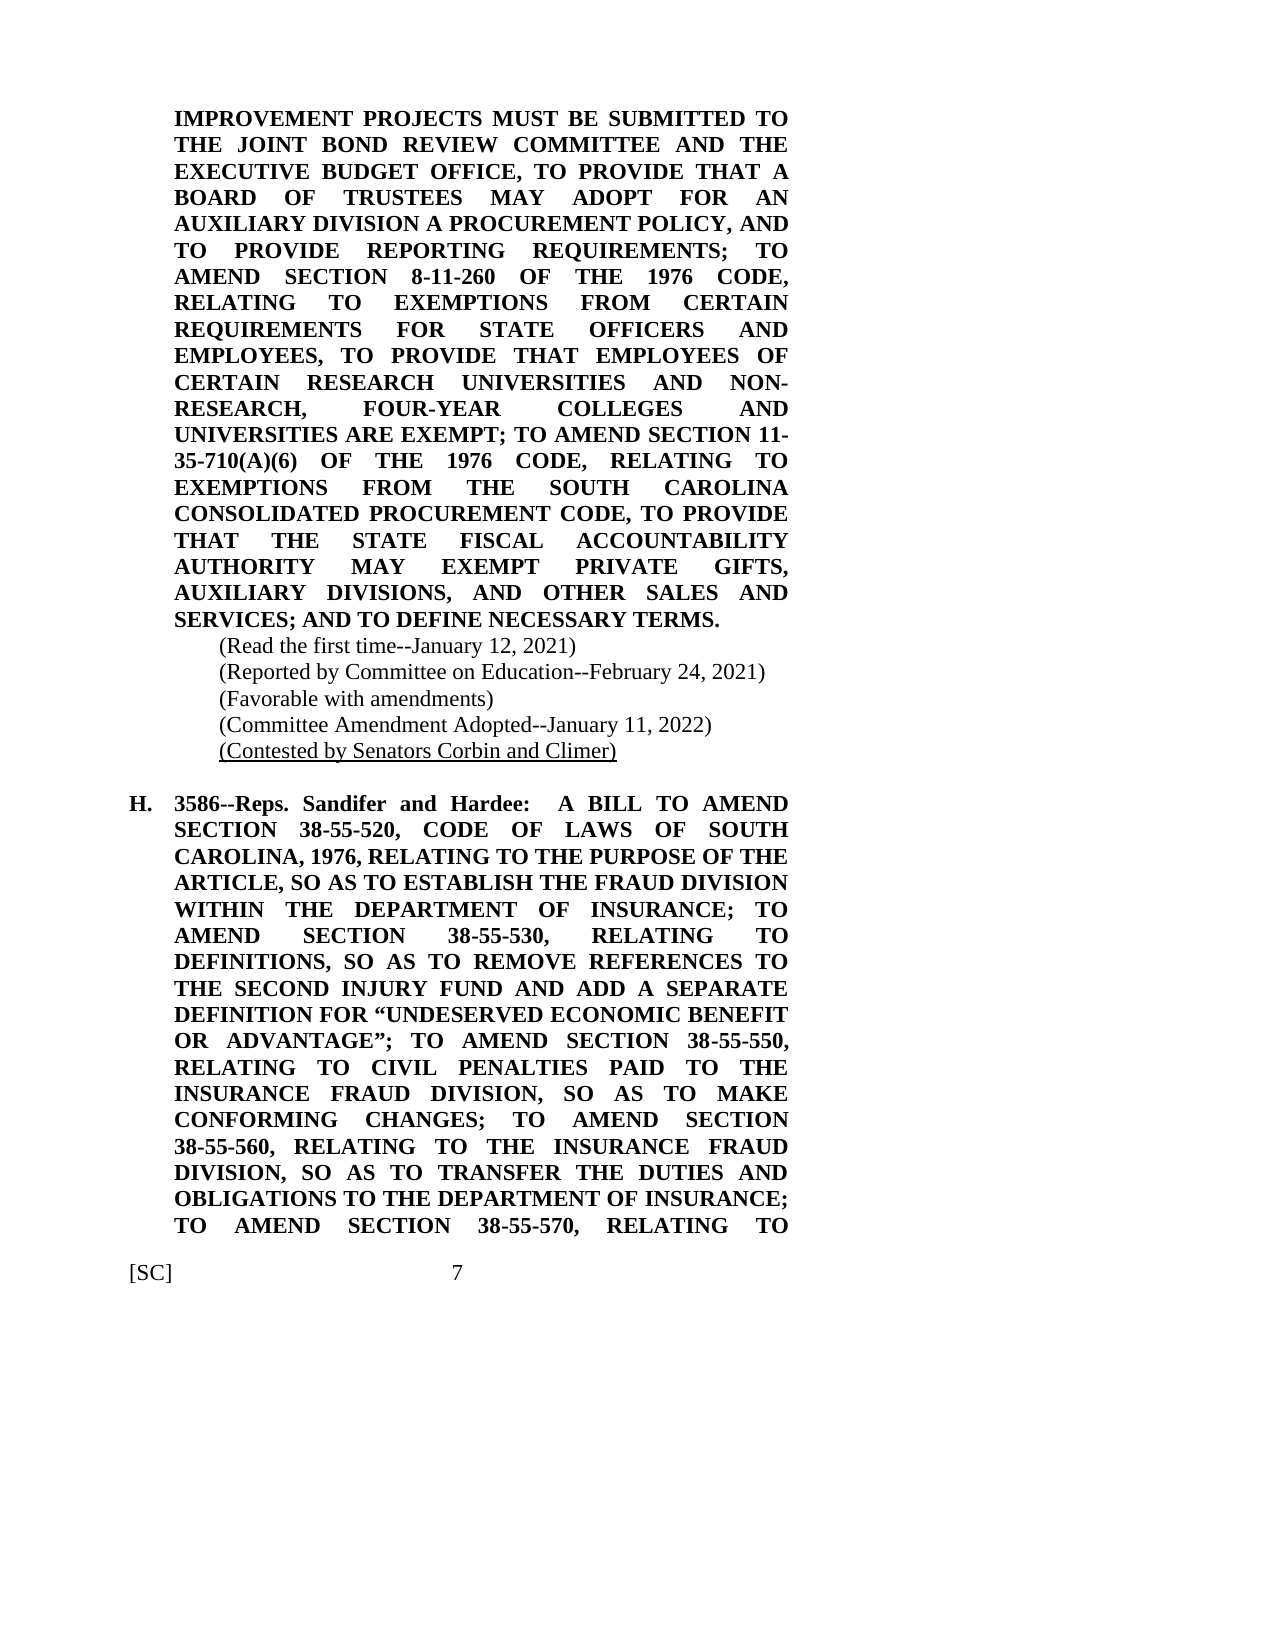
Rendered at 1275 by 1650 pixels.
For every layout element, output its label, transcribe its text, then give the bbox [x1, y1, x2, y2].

text (Committee Amendment Adopted--January 11, 2022) [219, 711, 789, 737]
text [129, 790, 789, 1238]
text (Reported by Committee on Education--February 24, 2021) [219, 658, 789, 685]
text (Read the first time--January 12, 2021) [219, 632, 789, 658]
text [129, 105, 789, 632]
text (Favorable with amendments) [219, 685, 789, 711]
text (Contested by Senators Corbin and Climer) [219, 737, 789, 764]
